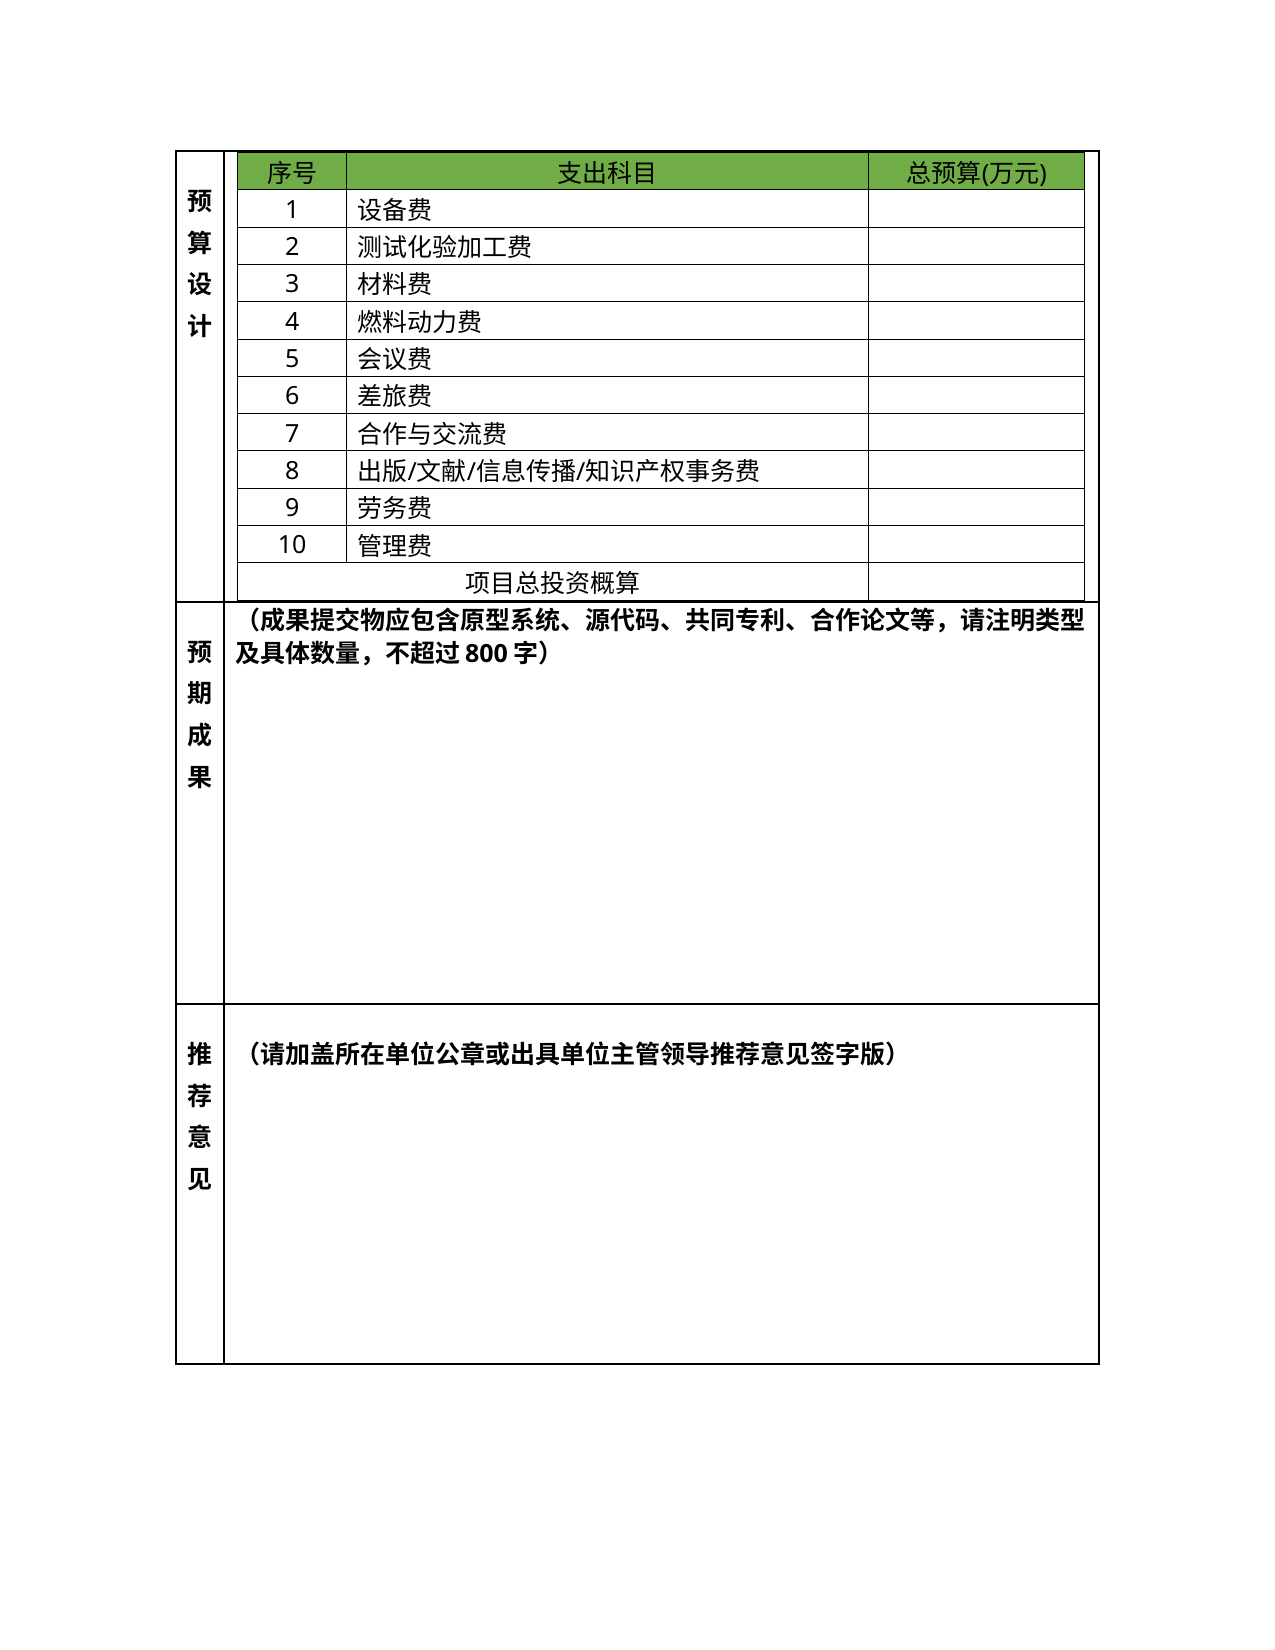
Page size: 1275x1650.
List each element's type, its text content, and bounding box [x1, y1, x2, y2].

table_cell [869, 190, 1084, 227]
table_cell [869, 489, 1084, 525]
table_cell [869, 526, 1084, 562]
table_cell [347, 302, 868, 339]
table_cell [347, 265, 868, 301]
table_cell [238, 302, 346, 339]
table_cell [869, 451, 1084, 488]
table_cell 预期成果 [177, 603, 223, 1003]
table_cell [238, 377, 346, 413]
table_cell [869, 340, 1084, 376]
table_cell 预算设计 [177, 152, 223, 601]
table_cell [238, 265, 346, 301]
table_cell [869, 377, 1084, 413]
table_cell [347, 526, 868, 562]
table_cell [347, 190, 868, 227]
table_cell 推荐意见 [177, 1005, 223, 1363]
table_cell [347, 340, 868, 376]
table_cell [869, 302, 1084, 339]
table_cell （请加盖所在单位公章或出具单位主管领导推荐意见签字版） [225, 1005, 1098, 1363]
table_cell [869, 414, 1084, 450]
table_cell [347, 377, 868, 413]
table_cell [238, 340, 346, 376]
table_cell [238, 526, 346, 562]
table_cell [225, 152, 237, 601]
table_cell [238, 563, 868, 600]
table_cell [347, 228, 868, 264]
table_cell [1085, 152, 1098, 601]
table_cell [238, 228, 346, 264]
table_cell [869, 563, 1084, 600]
table_cell [869, 228, 1084, 264]
table_cell [869, 265, 1084, 301]
table_cell [347, 414, 868, 450]
table_cell （成果提交物应包含原型系统、源代码、共同专利、合作论文等，请注明类型及具体数量，不超过800字） [225, 603, 1098, 1003]
table_cell [238, 414, 346, 450]
table_cell [238, 489, 346, 525]
table_cell [238, 190, 346, 227]
table_cell [238, 451, 346, 488]
table_cell [347, 489, 868, 525]
table_cell [347, 451, 868, 488]
